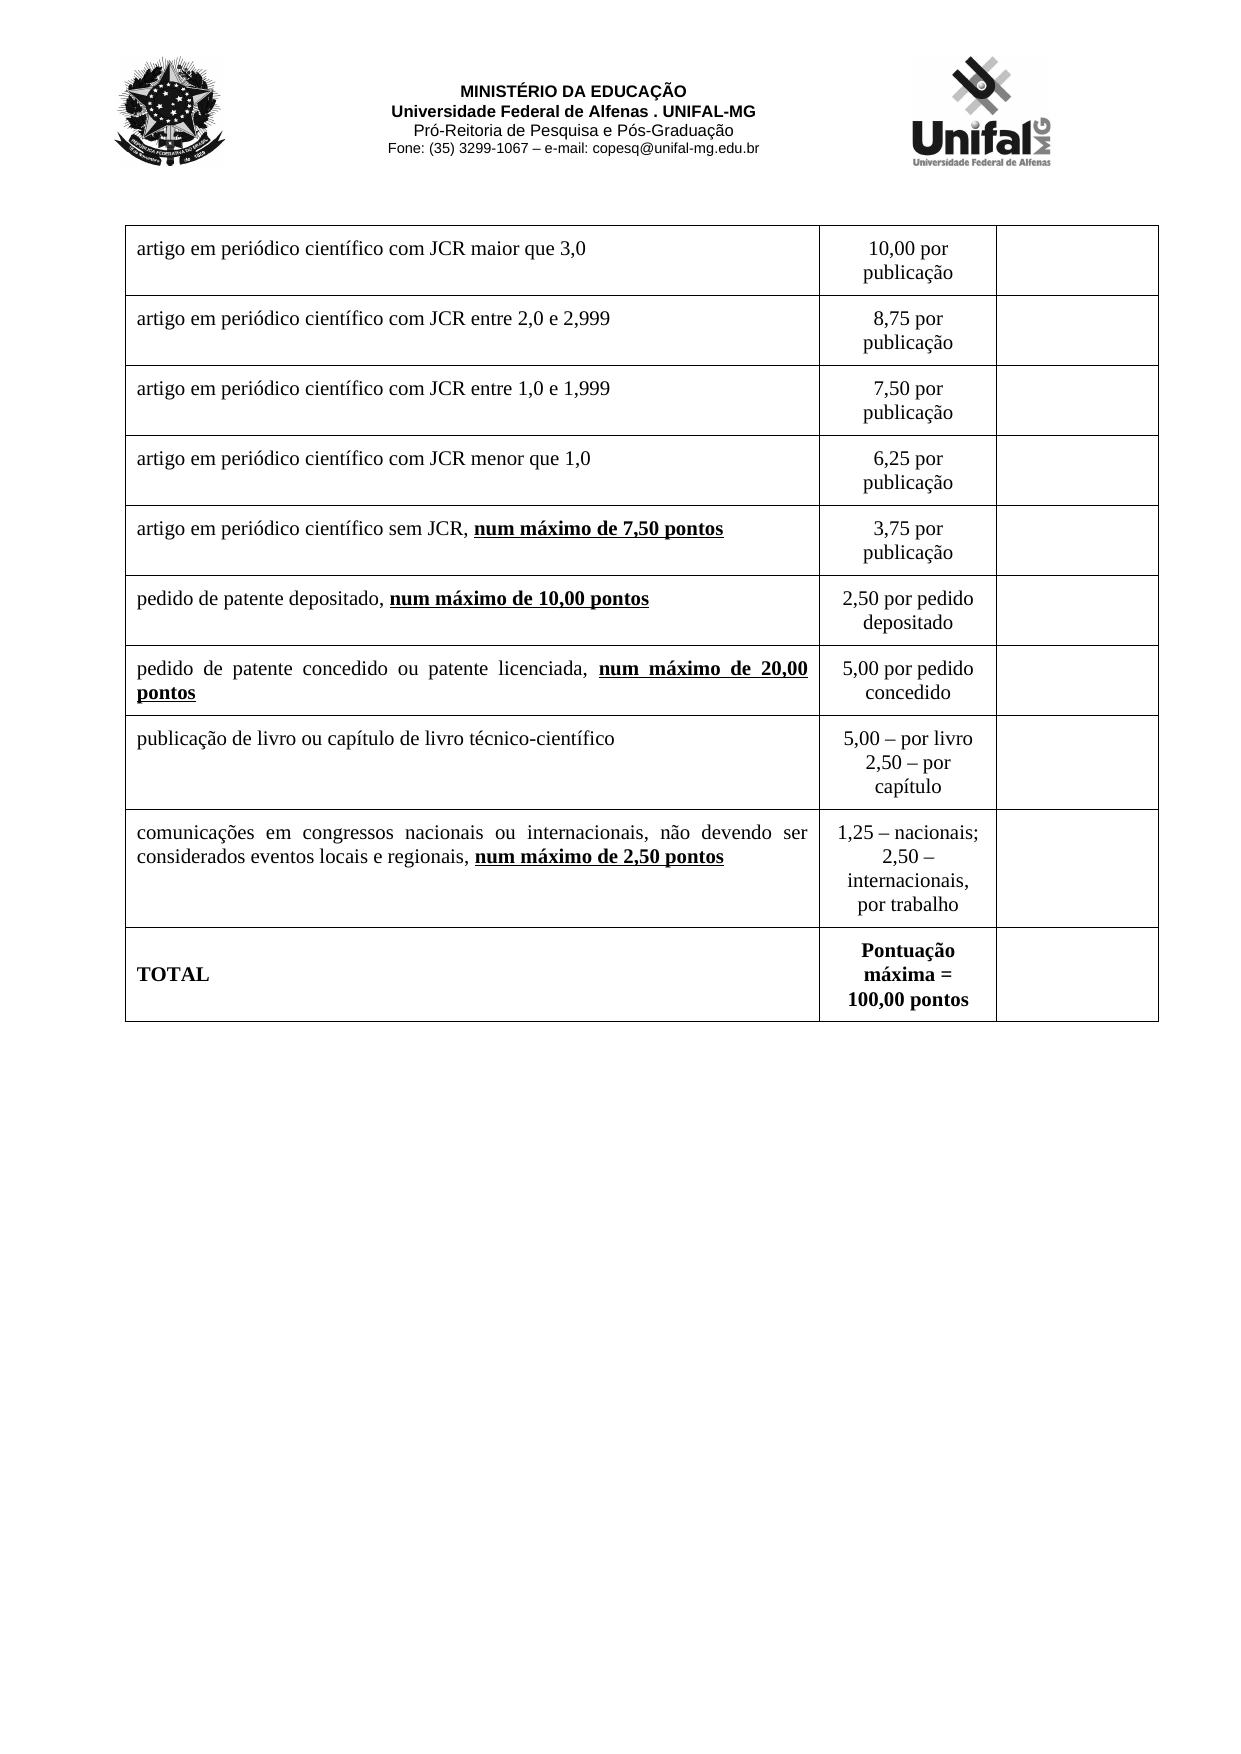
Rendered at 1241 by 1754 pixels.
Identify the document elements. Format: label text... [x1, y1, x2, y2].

table_cell [997, 928, 1158, 1021]
table_cell 5,00 – por livro 2,50 – por capítulo [820, 716, 996, 809]
table_cell artigo em periódico científico com JCR entre 2,0 e 2,999 [126, 296, 819, 365]
table_cell [997, 716, 1158, 809]
table_cell 5,00 por pedido concedido [820, 646, 996, 715]
table_cell artigo em periódico científico com JCR entre 1,0 e 1,999 [126, 366, 819, 435]
table_cell artigo em periódico científico com JCR maior que 3,0 [126, 226, 819, 295]
table_cell [997, 506, 1158, 575]
table_cell artigo em periódico científico sem JCR, num máximo de 7,50 pontos [126, 506, 819, 575]
table_cell 6,25 por publicação [820, 436, 996, 505]
table_cell Pontuação máxima = 100,00 pontos [820, 928, 996, 1021]
table_cell [997, 436, 1158, 505]
table_cell comunicações em congressos nacionais ou internacionais, não devendo ser considerados eventos locais e regionais, num máximo de 2,50 pontos [126, 810, 819, 927]
table_cell [997, 366, 1158, 435]
picture [114, 56, 225, 166]
table_cell publicação de livro ou capítulo de livro técnico-científico [126, 716, 819, 809]
table_cell 2,50 por pedido depositado [820, 576, 996, 645]
table_cell 7,50 por publicação [820, 366, 996, 435]
table_cell pedido de patente depositado, num máximo de 10,00 pontos [126, 576, 819, 645]
table_cell 3,75 por publicação [820, 506, 996, 575]
table_cell [997, 296, 1158, 365]
table_cell [997, 226, 1158, 295]
table_cell artigo em periódico científico com JCR menor que 1,0 [126, 436, 819, 505]
table_cell [997, 576, 1158, 645]
table_cell [997, 810, 1158, 927]
table_cell 8,75 por publicação [820, 296, 996, 365]
table_cell 1,25 – nacionais; 2,50 – internacionais, por trabalho [820, 810, 996, 927]
picture [912, 56, 1051, 166]
table_cell 10,00 por publicação [820, 226, 996, 295]
table_cell [997, 646, 1158, 715]
table_cell pedido de patente concedido ou patente licenciada, num máximo de 20,00 pontos [126, 646, 819, 715]
table_cell TOTAL [126, 928, 819, 1021]
